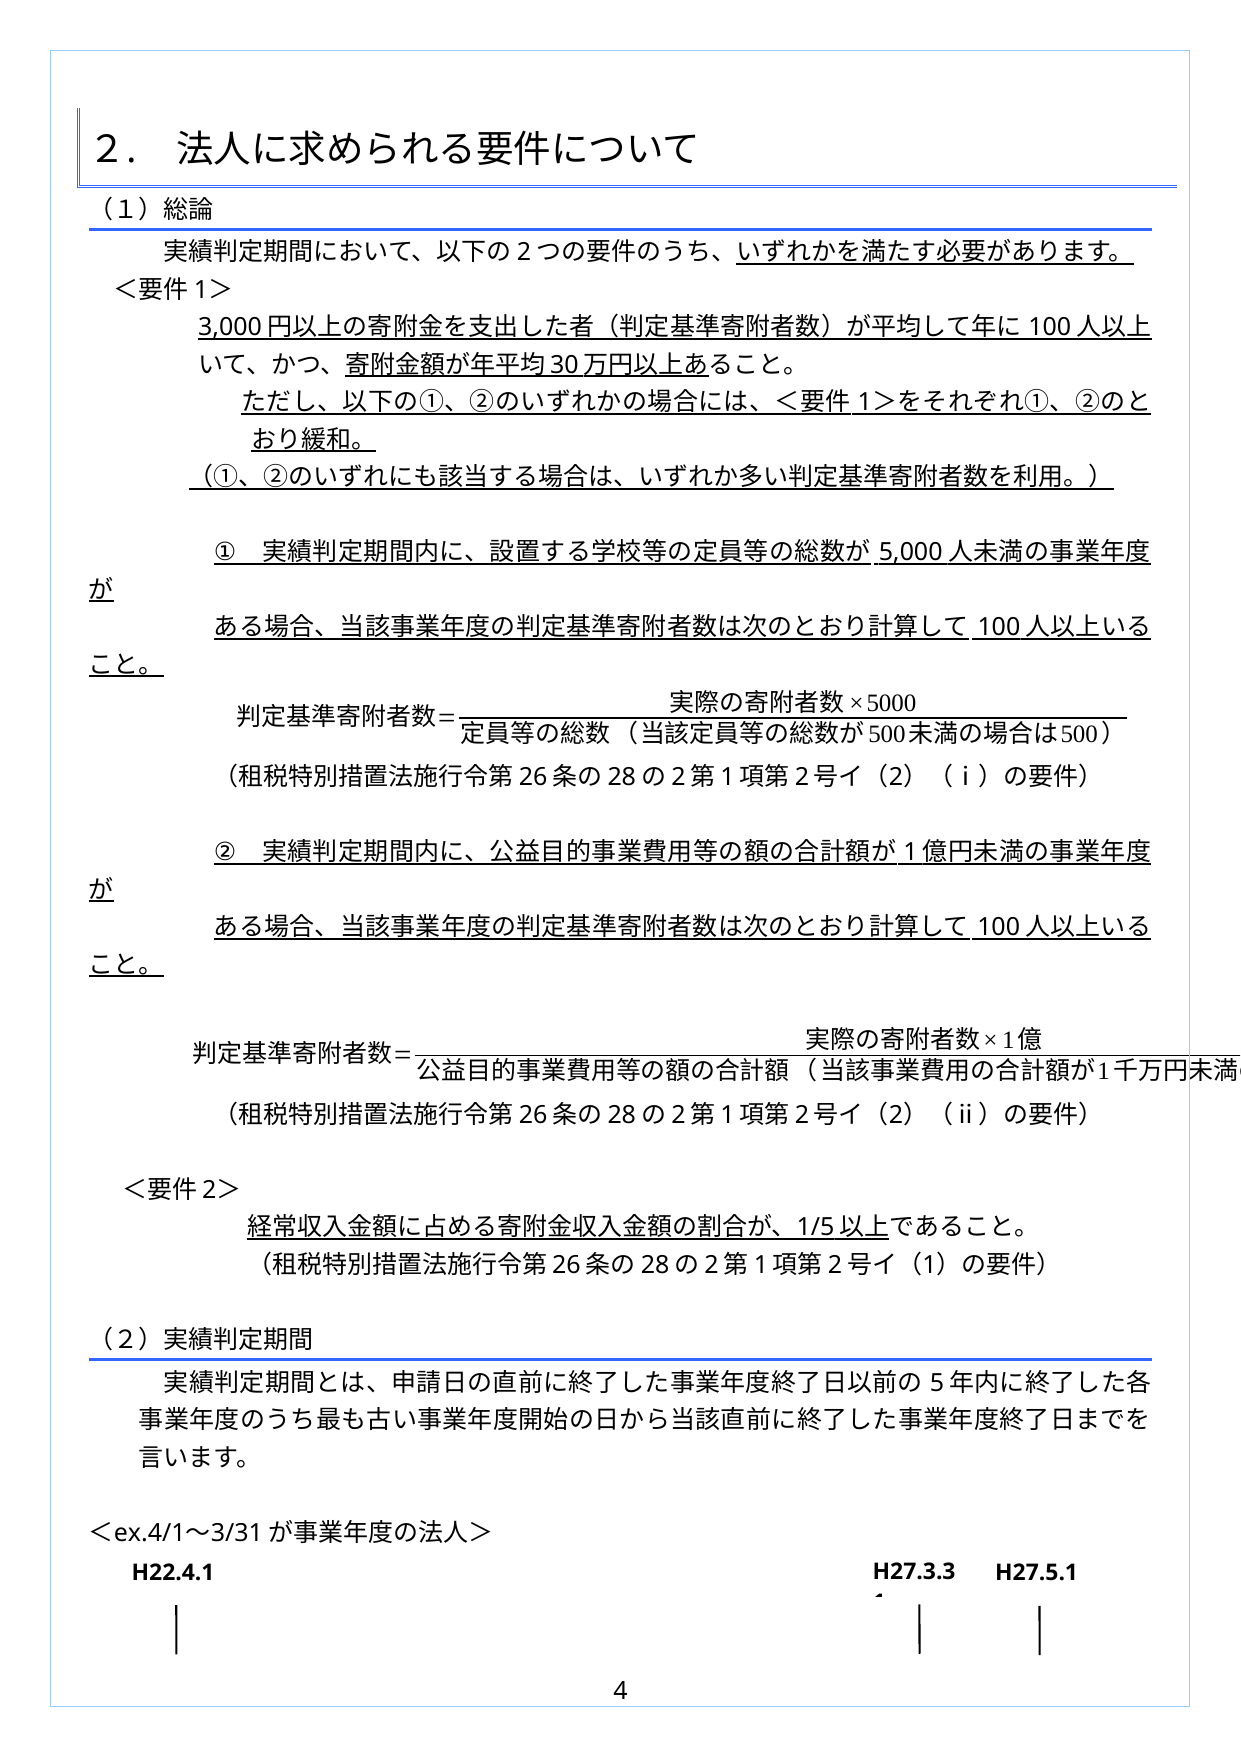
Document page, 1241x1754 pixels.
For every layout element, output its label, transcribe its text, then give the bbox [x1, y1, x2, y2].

list 総論 [89, 188, 1152, 228]
text 実績判定期間とは、申請日の直前に終了した事業年度終了日以前の5年内に終了した各事業年度のうち最も古い事業年度開始の日から当該直前に終了した事業年度終了日までを言います。 [139, 1361, 1152, 1474]
list 法人に求められる要件について [80, 108, 1177, 185]
text ② 実績判定期間内に、公益目的事業費用等の額の合計額が1億円未満の事業年度が [89, 831, 1152, 906]
text 経常収入金額に占める寄附金収入金額の割合が、1/5以上であること。 [172, 1206, 1152, 1244]
text ① 実績判定期間内に、設置する学校等の定員等の総数が5,000人未満の事業年度が [89, 531, 1152, 606]
text 実績判定期間において、以下の2つの要件のうち、いずれかを満たす必要があります。 [89, 231, 1152, 269]
text （租税特別措置法施行令第26条の28の2第1項第2号イ（2）（ⅰ）の要件） [89, 756, 1152, 794]
text 3,000円以上の寄附金を支出した者（判定基準寄附者数）が平均して年に100人以上いて、かつ、寄附金額が年平均30万円以上あること。 [198, 340, 1152, 381]
text ある場合、当該事業年度の判定基準寄附者数は次のとおり計算して100人以上いること。 [89, 906, 1152, 981]
text ただし、以下の①、②のいずれかの場合には、＜要件1＞をそれぞれ①、②のとおり緩和。 [114, 381, 1152, 456]
text 3,000円以上の寄附金を支出した者（判定基準寄附者数）が平均して年に100人以上いて、かつ、寄附金額が年平均30万円以上あること。 [198, 306, 1152, 338]
text （①、②のいずれにも該当する場合は、いずれか多い判定基準寄附者数を利用。） [114, 456, 1152, 494]
list 実績判定期間 [89, 1319, 1152, 1358]
text （租税特別措置法施行令第26条の28の2第1項第2号イ（2）（ⅱ）の要件） [89, 1094, 1152, 1131]
text （租税特別措置法施行令第26条の28の2第1項第2号イ（1）の要件） [172, 1244, 1152, 1281]
text ＜要件1＞ [89, 269, 1152, 306]
text ＜要件2＞ [122, 1169, 1152, 1206]
text ある場合、当該事業年度の判定基準寄附者数は次のとおり計算して100人以上いること。 [89, 606, 1152, 681]
text ＜ex.4/1～3/31が事業年度の法人＞ [89, 1511, 1152, 1549]
